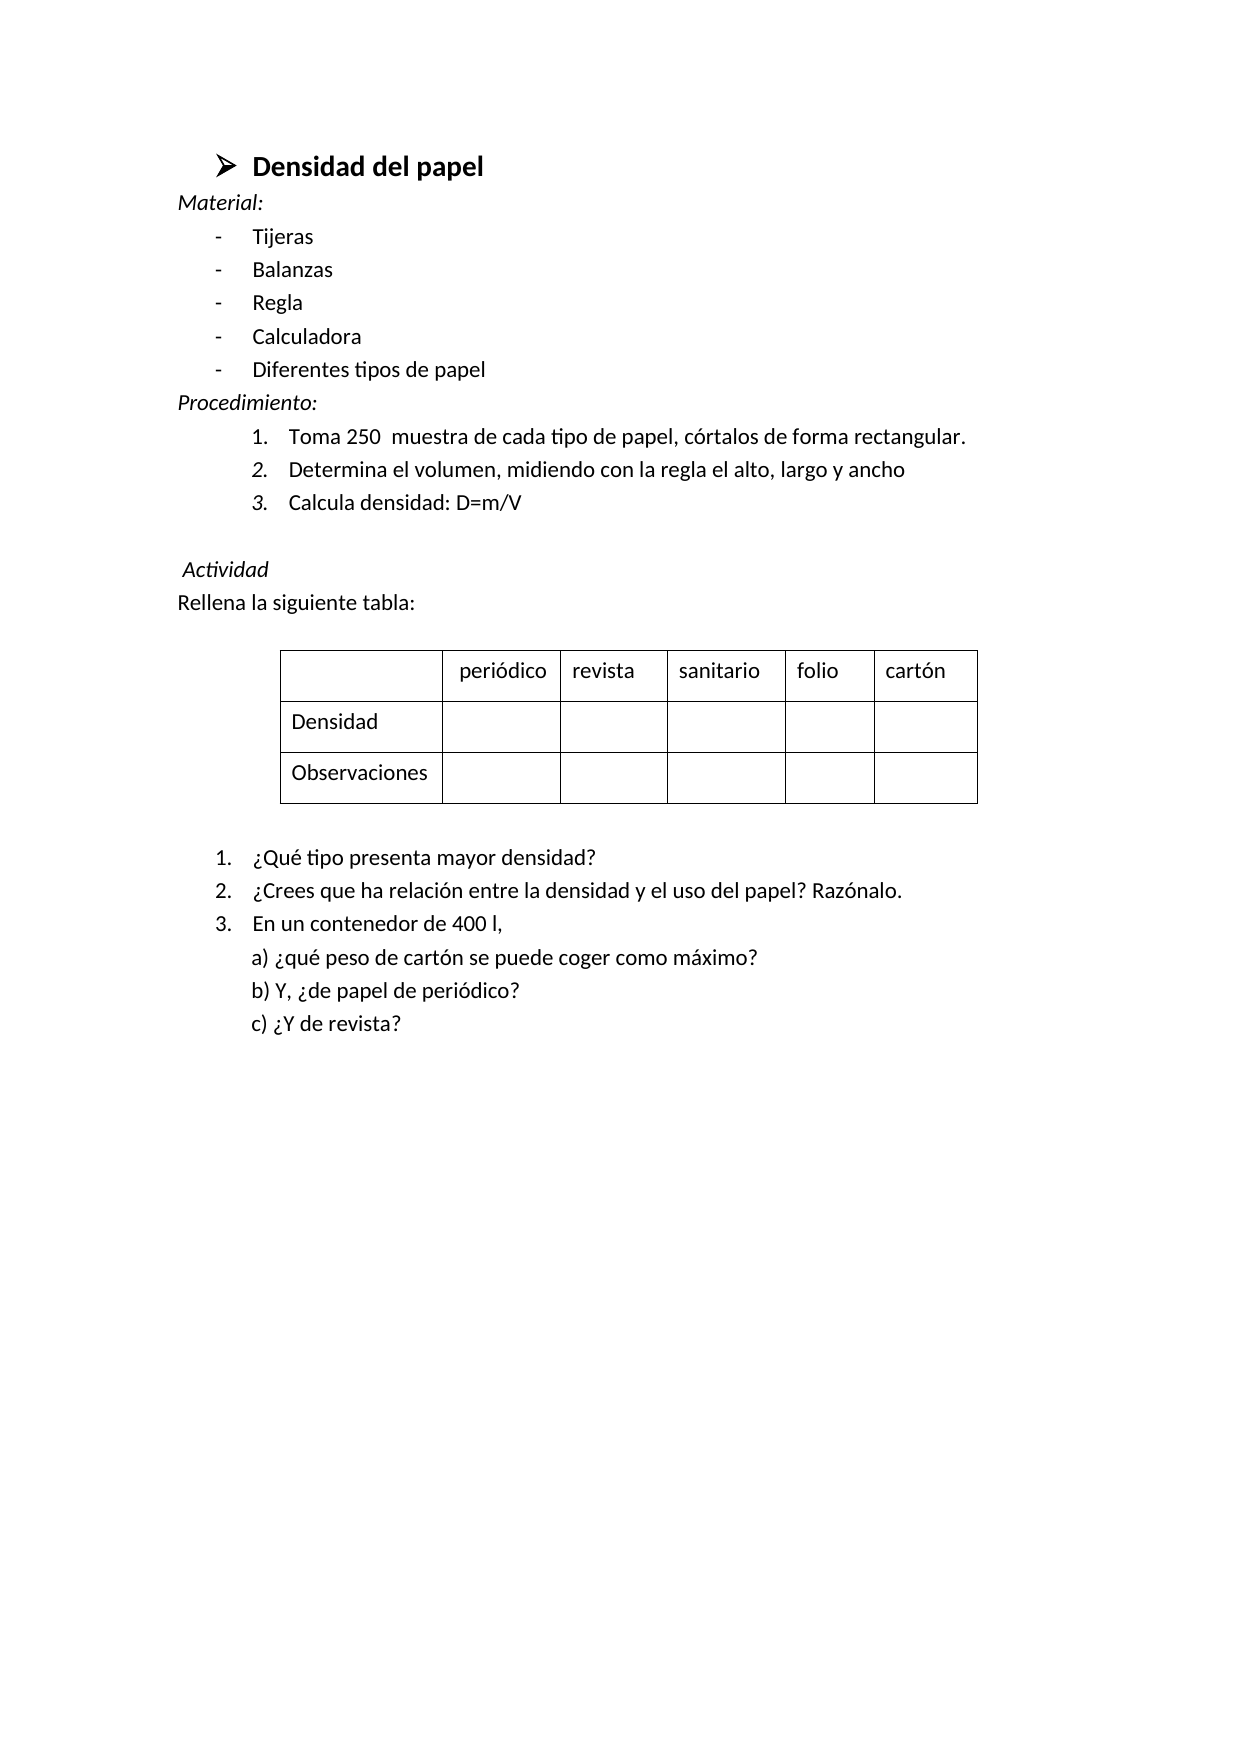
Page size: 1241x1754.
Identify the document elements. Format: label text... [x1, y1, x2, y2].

list Calcula densidad: D=m/V [251, 483, 1063, 517]
list Densidad del papel [215, 148, 1063, 183]
list Balanzas [215, 250, 1063, 283]
list En un contenedor de 400 l, [215, 904, 1063, 937]
list Tijeras [215, 217, 1063, 250]
table_cell [443, 702, 560, 752]
list Regla [215, 283, 1063, 317]
table_header periódico [443, 651, 560, 701]
text Procedimiento: [177, 383, 1063, 417]
text Material: [177, 183, 1063, 217]
list a) ¿qué peso de cartón se puede coger como máximo? [215, 937, 1063, 971]
table_header cartón [875, 651, 977, 701]
list Diferentes tipos de papel [215, 350, 1063, 383]
table_header [281, 651, 442, 701]
text Actividad [177, 550, 1063, 583]
table_header sanitario [668, 651, 785, 701]
list b) Y, ¿de papel de periódico? [215, 971, 1063, 1004]
list Determina el volumen, midiendo con la regla el alto, largo y ancho [251, 450, 1063, 483]
table_cell [443, 753, 560, 803]
table_cell [668, 753, 785, 803]
list Calculadora [215, 317, 1063, 350]
text Rellena la siguiente tabla: [177, 583, 1063, 617]
table_cell Densidad [281, 702, 442, 752]
list Toma 250 muestra de cada tipo de papel, córtalos de forma rectangular. [251, 417, 1063, 450]
table_cell [875, 702, 977, 752]
table_cell [875, 753, 977, 803]
table_header folio [786, 651, 874, 701]
list ¿Crees que ha relación entre la densidad y el uso del papel? Razónalo. [215, 871, 1063, 904]
table_cell [786, 753, 874, 803]
table_header revista [561, 651, 667, 701]
table_cell [668, 702, 785, 752]
list c) ¿Y de revista? [215, 1004, 1063, 1037]
table_cell [786, 702, 874, 752]
table_cell Observaciones [281, 753, 442, 803]
table_cell [561, 753, 667, 803]
table_cell [561, 702, 667, 752]
list ¿Qué tipo presenta mayor densidad? [215, 837, 1063, 871]
